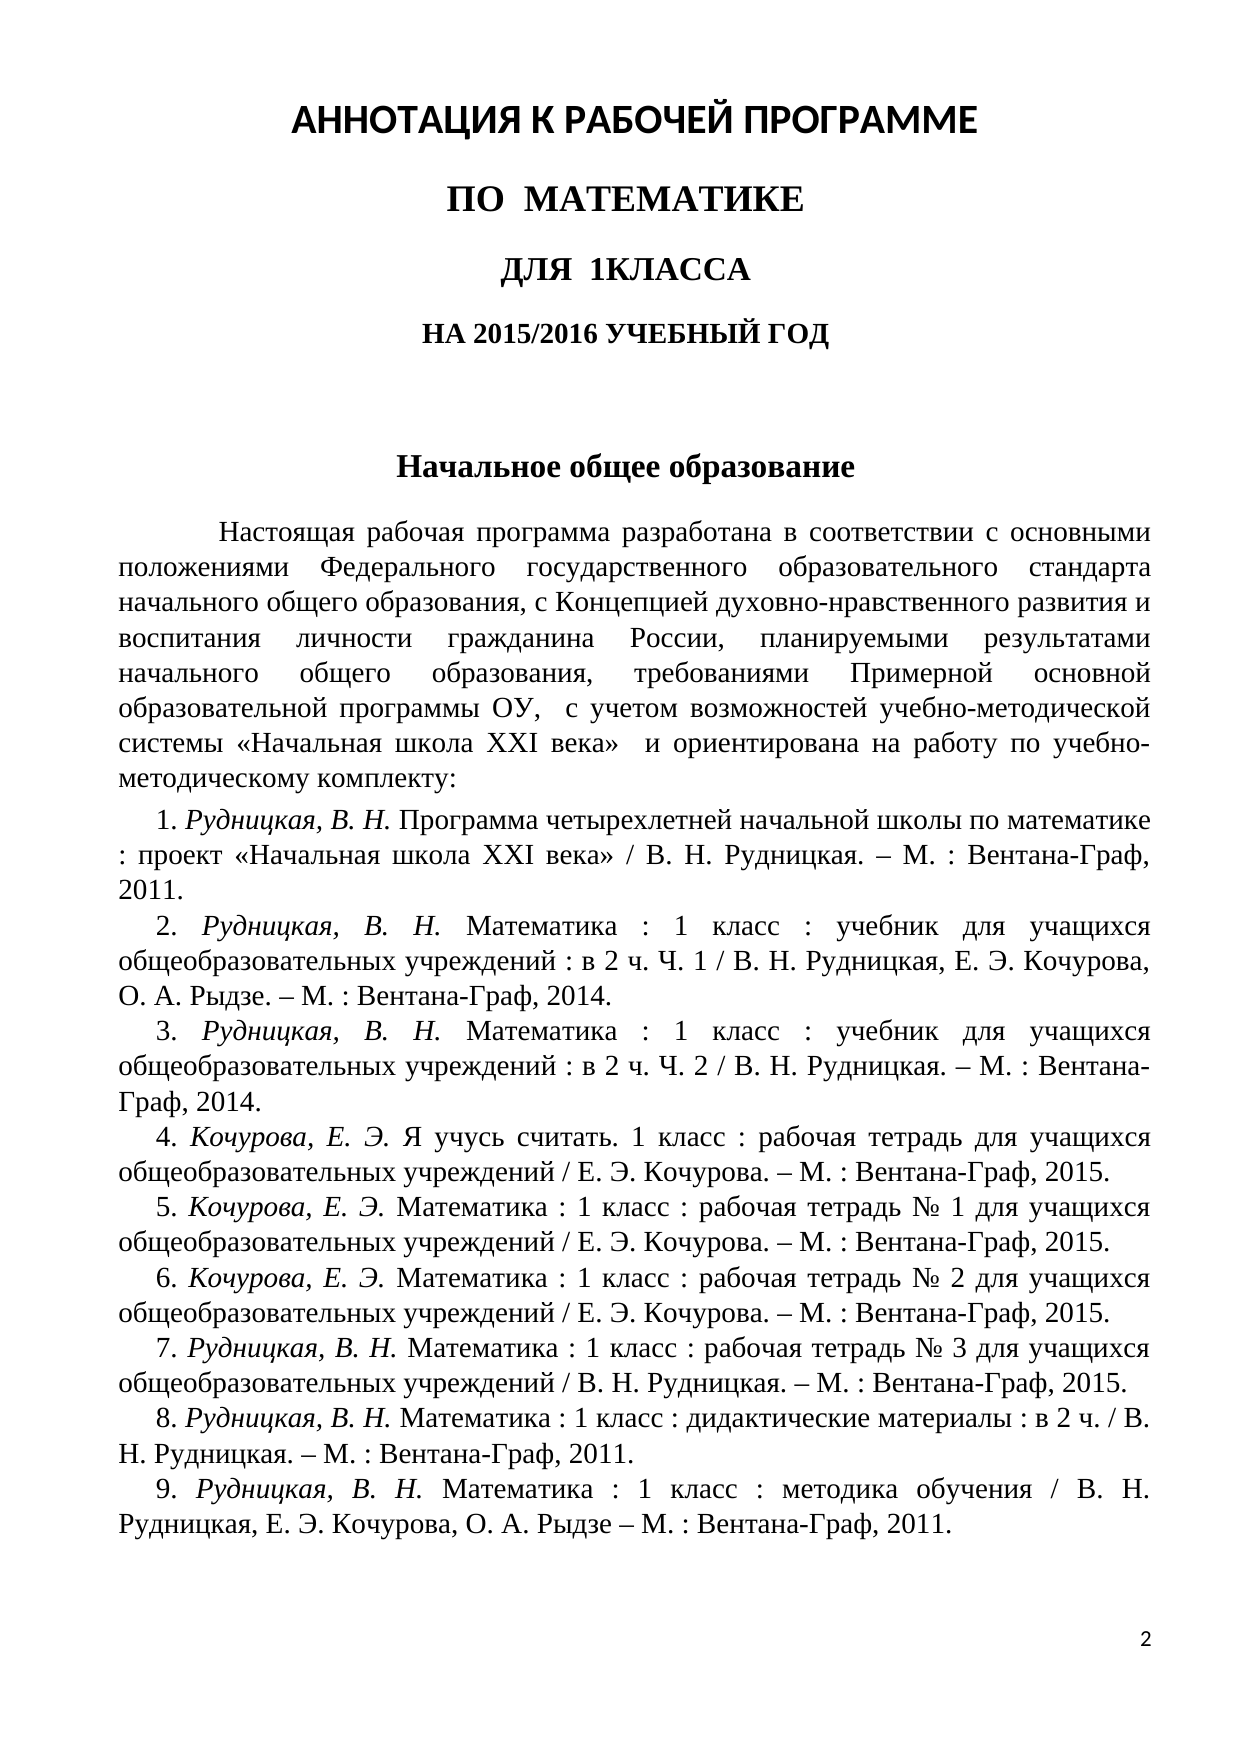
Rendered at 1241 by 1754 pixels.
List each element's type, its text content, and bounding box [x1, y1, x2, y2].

text Начальное общее образование [99, 447, 1152, 485]
text 9. Рудницкая, В. Н. Математика : 1 класс : методика обучения / В. Н. Рудницкая, Е. Э. Кочурова, О. А. Рыдзе – М. : Вентана-Граф, 2011. [118, 1471, 1152, 1540]
text Настоящая рабочая программа разработана в соответствии с основными положениями Федерального государственного образовательного стандарта начального общего образования, с Концепцией духовно-нравственного развития и воспитания личности гражданина России, планируемыми результатами начального общего образования, требованиями Примерной основной образовательной программы ОУ, с учетом возможностей учебно-методической системы «Начальная школа XXI века» и ориентирована на работу по учебно-методическому комплекту: [118, 514, 1152, 794]
text 6. Кочурова, Е. Э. Математика : 1 класс : рабочая тетрадь № 2 для учащихся общеобразовательных учреждений / Е. Э. Кочурова. – М. : Вентана-Граф, 2015. [118, 1260, 1152, 1328]
text НА 2015/2016 УЧЕБНЫЙ ГОД [99, 316, 1152, 350]
text 4. Кочурова, Е. Э. Я учусь считать. 1 класс : рабочая тетрадь для учащихся общеобразовательных учреждений / Е. Э. Кочурова. – М. : Вентана-Граф, 2015. [118, 1119, 1152, 1188]
text Аннотация к рабочей программе [118, 93, 1152, 143]
text 1. Рудницкая, В. Н. Программа четырехлетней начальной школы по математике : проект «Начальная школа XXI века» / В. Н. Рудницкая. – М. : Вентана-Граф, 2011. [118, 802, 1152, 906]
text 2. Рудницкая, В. Н. Математика : 1 класс : учебник для учащихся общеобразовательных учреждений : в 2 ч. Ч. 1 / В. Н. Рудницкая, Е. Э. Кочурова, О. А. Рыдзе. – М. : Вентана-Граф, 2014. [118, 908, 1152, 1012]
text ПО МАТЕМАТИКЕ [99, 177, 1152, 220]
text 8. Рудницкая, В. Н. Математика : 1 класс : дидактические материалы : в 2 ч. / В. Н. Рудницкая. – М. : Вентана-Граф, 2011. [118, 1401, 1152, 1469]
text ДЛЯ 1КЛАССА [99, 249, 1152, 287]
text 7. Рудницкая, В. Н. Математика : 1 класс : рабочая тетрадь № 3 для учащихся общеобразовательных учреждений / В. Н. Рудницкая. – М. : Вентана-Граф, 2015. [118, 1330, 1152, 1399]
text 3. Рудницкая, В. Н. Математика : 1 класс : учебник для учащихся общеобразовательных учреждений : в 2 ч. Ч. 2 / В. Н. Рудницкая. – М. : Вентана-Граф, 2014. [118, 1013, 1152, 1117]
text 5. Кочурова, Е. Э. Математика : 1 класс : рабочая тетрадь № 1 для учащихся общеобразовательных учреждений / Е. Э. Кочурова. – М. : Вентана-Граф, 2015. [118, 1189, 1152, 1258]
